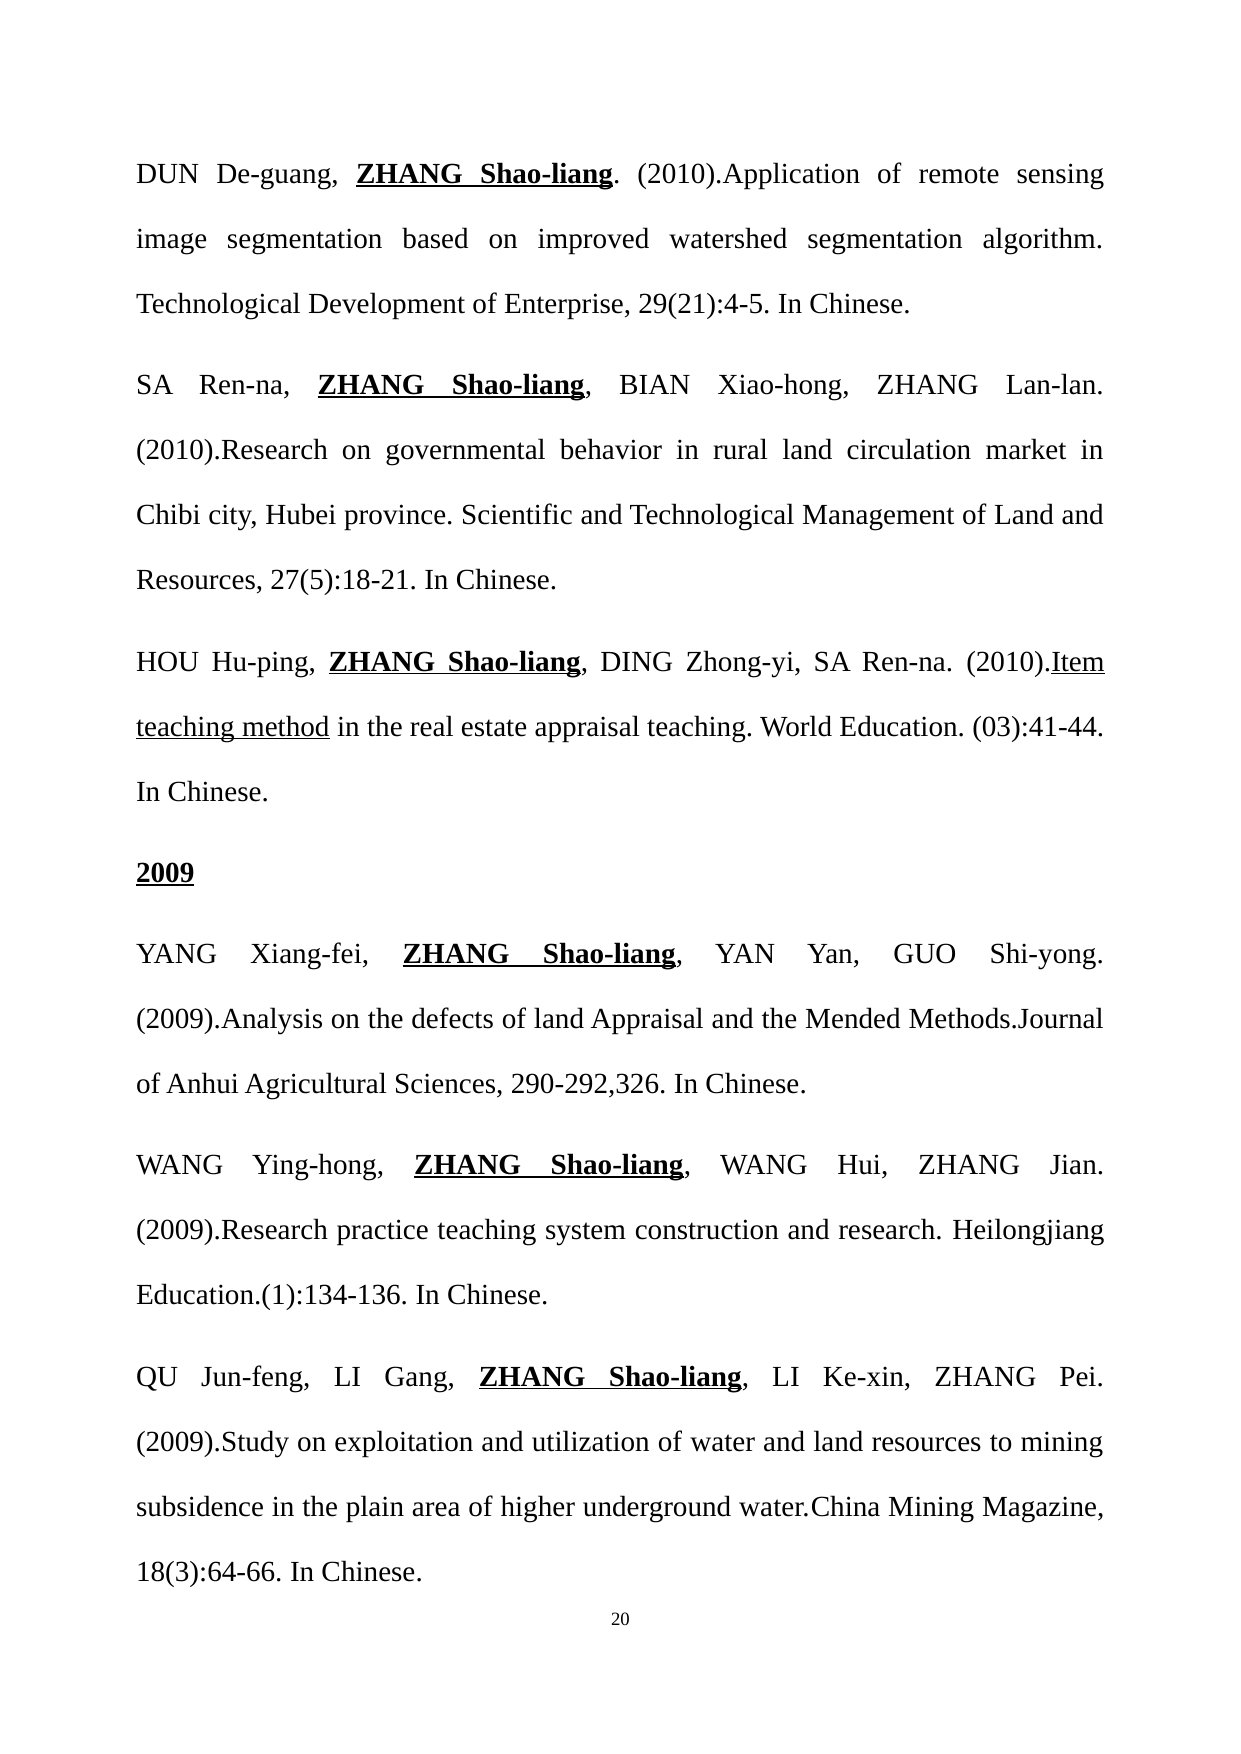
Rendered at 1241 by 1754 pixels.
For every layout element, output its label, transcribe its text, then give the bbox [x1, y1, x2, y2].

text WANG Ying-hong, ZHANG Shao-liang, WANG Hui, ZHANG Jian. (2009).Research practice teaching system construction and research. Heilongjiang Education.(1):134-136. In Chinese. [136, 1132, 1104, 1327]
text HOU Hu-ping, ZHANG Shao-liang, DING Zhong-yi, SA Ren-na. (2010).Item teaching method in the real estate appraisal teaching. World Education. (03):41-44. In Chinese. [136, 628, 1104, 823]
text 2009 [136, 839, 1104, 904]
text DUN De-guang, ZHANG Shao-liang. (2010).Application of remote sensing image segmentation based on improved watershed segmentation algorithm. Technological Development of Enterprise, 29(21):4-5. In Chinese. [136, 140, 1104, 335]
text YANG Xiang-fei, ZHANG Shao-liang, YAN Yan, GUO Shi-yong. (2009).Analysis on the defects of land Appraisal and the Mended Methods.Journal of Anhui Agricultural Sciences, 290-292,326. In Chinese. [136, 920, 1104, 1115]
text SA Ren-na, ZHANG Shao-liang, BIAN Xiao-hong, ZHANG Lan-lan. (2010).Research on governmental behavior in rural land circulation market in Chibi city, Hubei province. Scientific and Technological Management of Land and Resources, 27(5):18-21. In Chinese. [136, 352, 1104, 612]
text QU Jun-feng, LI Gang, ZHANG Shao-liang, LI Ke-xin, ZHANG Pei. (2009).Study on exploitation and utilization of water and land resources to mining subsidence in the plain area of higher underground water.China Mining Magazine, 18(3):64-66. In Chinese. [136, 1343, 1104, 1603]
